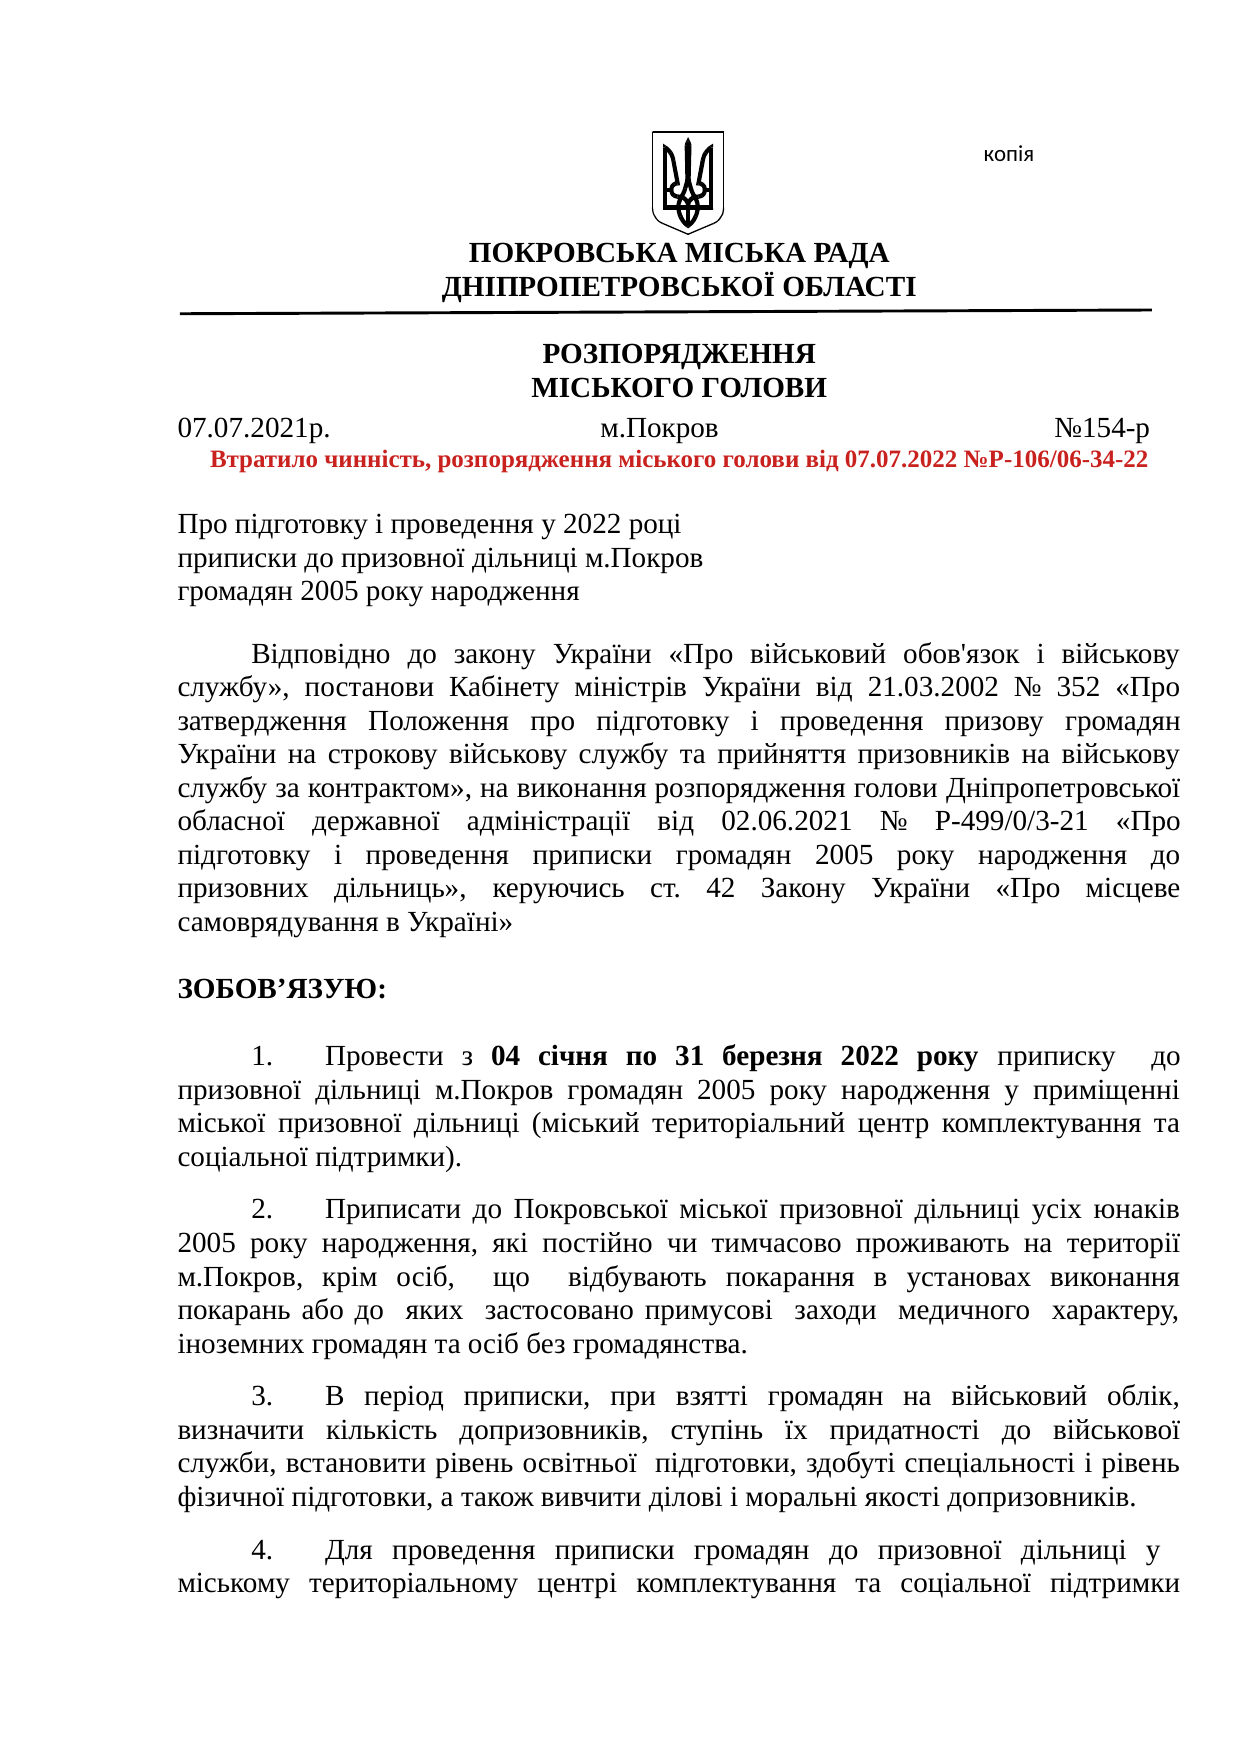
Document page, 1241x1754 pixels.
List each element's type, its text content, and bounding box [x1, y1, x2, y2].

text Про підготовку і проведення у 2022 році [177, 506, 1181, 540]
list Провести з 04 січня по 31 березня 2022 року приписку до призовної дільниці м.Покров громадян 2005 року народження у приміщенні міської призовної дільниці (міський територіальний центр комплектування та соціальної підтримки). [177, 1038, 1181, 1172]
text ПОКРОВСЬКА МІСЬКА РАДА [177, 127, 1181, 269]
text Відповідно до закону України «Про військовий обов'язок і військову службу», постанови Кабінету міністрів України від 21.03.2002 № 352 «Про затвердження Положення про підготовку і проведення призову громадян України на строкову військову службу та прийняття призовників на військову службу за контрактом», на виконання розпорядження голови Дніпропетровської обласної державної адміністрації від 02.06.2021 № Р-499/0/3-21 «Про підготовку і проведення приписки громадян 2005 року народження до призовних дільниць», керуючись ст. 42 Закону України «Про місцеве самоврядування в Україні» [177, 636, 1181, 938]
text громадян 2005 року народження [177, 573, 1181, 607]
list В період приписки, при взятті громадян на військовий облік, визначити кількість допризовників, ступінь їх придатності до військової служби, встановити рівень освітньої підготовки, здобуті спеціальності і рівень фізичної підготовки, а також вивчити ділові і моральні якості допризовників. [177, 1378, 1181, 1513]
text приписки до призовної дільниці м.Покров [177, 540, 1181, 573]
text МІСЬКОГО ГОЛОВИ [177, 370, 1181, 403]
list Приписати до Покровської міської призовної дільниці усіх юнаків 2005 року народження, які постійно чи тимчасово проживають на території м.Покров, крім осіб, що відбувають покарання в установах виконання покарань або до яких застосовано примусові заходи медичного характеру, іноземних громадян та осіб без громадянства. [177, 1192, 1181, 1359]
text РОЗПОРЯДЖЕННЯ [177, 336, 1181, 370]
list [177, 1532, 1181, 1599]
text ЗОБОВ’ЯЗУЮ: [177, 971, 1181, 1005]
text ДНІПРОПЕТРОВСЬКОЇ ОБЛАСТІ [177, 269, 1181, 303]
text Втратило чинність, розпорядження міського голови від 07.07.2022 №Р-106/06-34-22 [177, 444, 1181, 473]
text 07.07.2021р. м.Покров №154-р [177, 411, 1181, 444]
